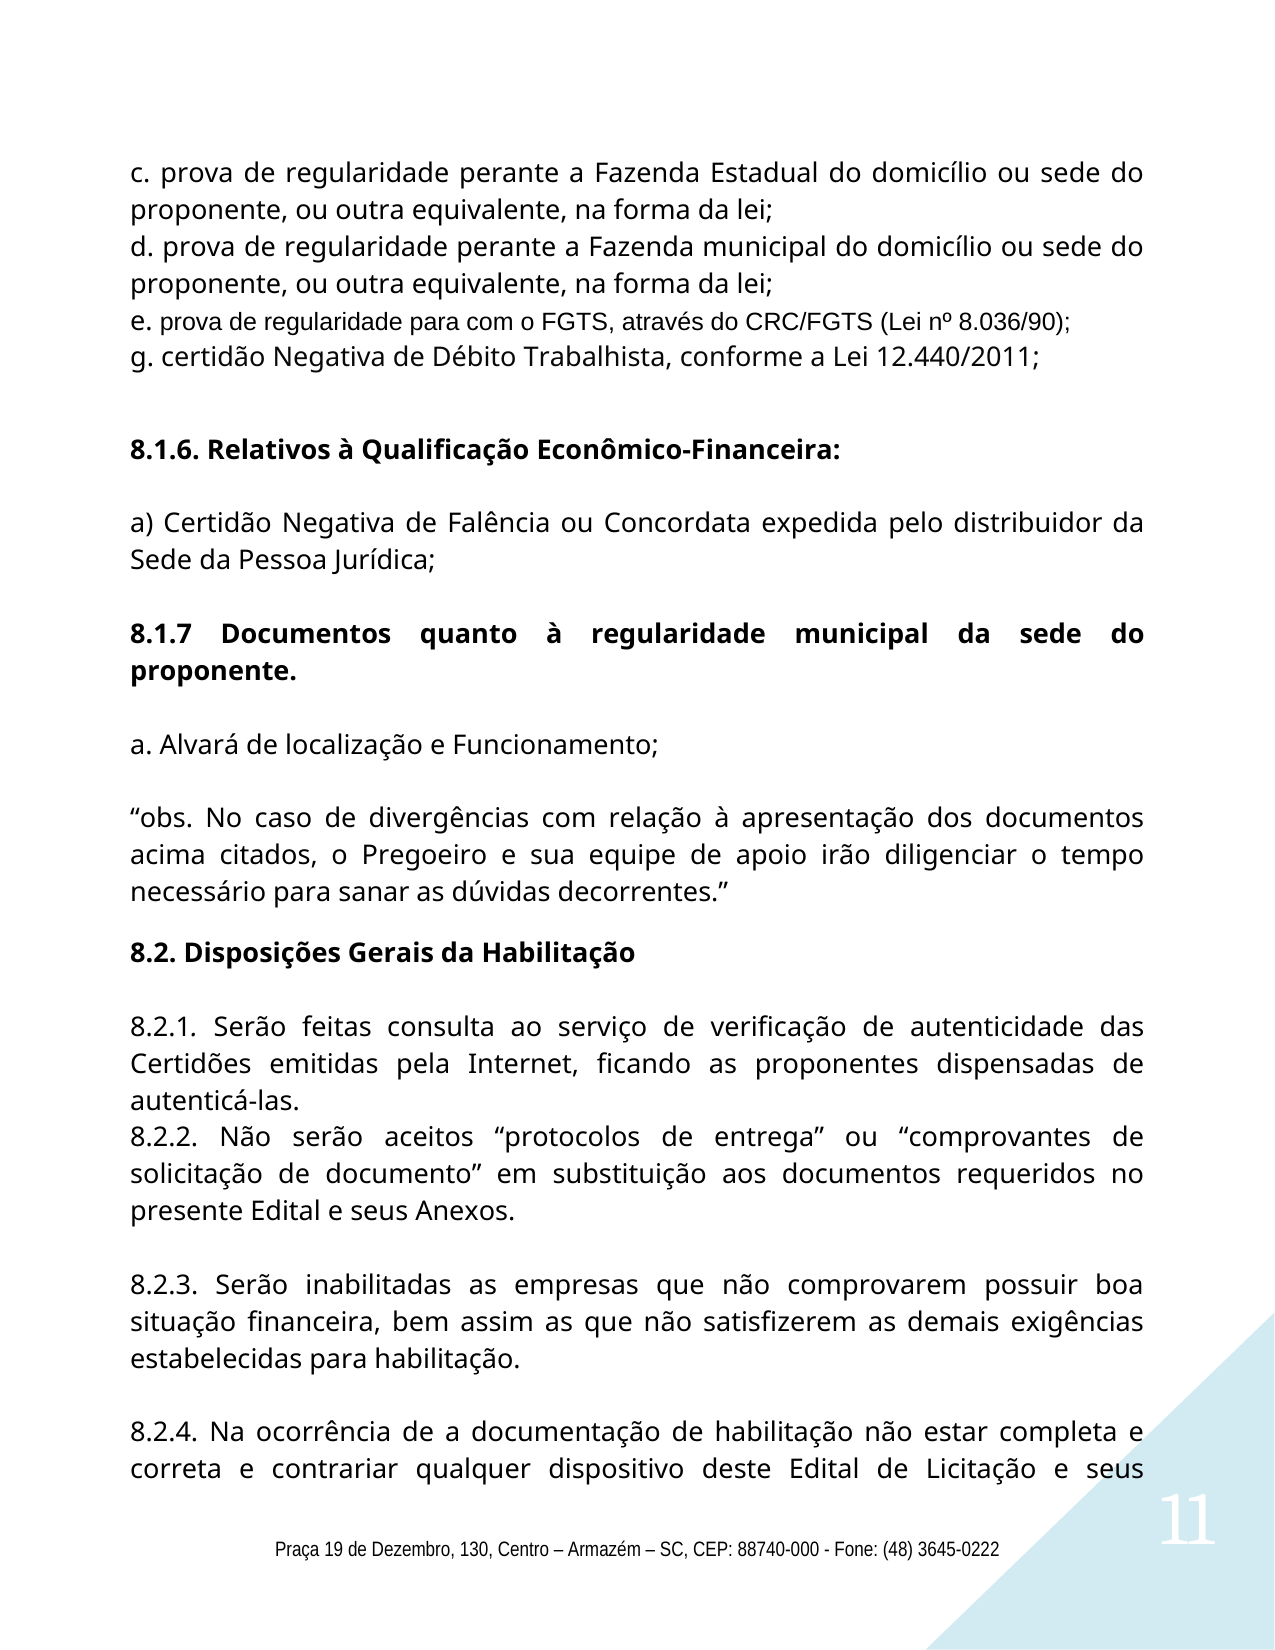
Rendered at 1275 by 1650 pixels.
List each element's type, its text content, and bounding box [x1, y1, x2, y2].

text 8.1.6. Relativos à Qualificação Econômico-Financeira: [130, 430, 1145, 467]
text 8.2.1. Serão feitas consulta ao serviço de verificação de autenticidade das Certidões emitidas pela Internet, ficando as proponentes dispensadas de autenticá-las. [130, 1007, 1145, 1118]
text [130, 1413, 1145, 1487]
text d. prova de regularidade perante a Fazenda municipal do domicílio ou sede do proponente, ou outra equivalente, na forma da lei; [130, 227, 1145, 301]
text 8.2.3. Serão inabilitadas as empresas que não comprovarem possuir boa situação financeira, bem assim as que não satisfizerem as demais exigências estabelecidas para habilitação. [130, 1265, 1145, 1376]
text 8.1.7 Documentos quanto à regularidade municipal da sede do proponente. [130, 614, 1145, 688]
text e. prova de regularidade para com o FGTS, através do CRC/FGTS (Lei nº 8.036/90); [130, 301, 1145, 338]
text a. Alvará de localização e Funcionamento; [130, 725, 1145, 762]
text 8.2. Disposições Gerais da Habilitação [130, 933, 1145, 970]
text g. certidão Negativa de Débito Trabalhista, conforme a Lei 12.440/2011; [130, 338, 1145, 375]
text a) Certidão Negativa de Falência ou Concordata expedida pelo distribuidor da Sede da Pessoa Jurídica; [130, 504, 1145, 578]
text “obs. No caso de divergências com relação à apresentação dos documentos acima citados, o Pregoeiro e sua equipe de apoio irão diligenciar o tempo necessário para sanar as dúvidas decorrentes.” [130, 799, 1145, 909]
text c. prova de regularidade perante a Fazenda Estadual do domicílio ou sede do proponente, ou outra equivalente, na forma da lei; [130, 153, 1145, 227]
text 8.2.2. Não serão aceitos “protocolos de entrega” ou “comprovantes de solicitação de documento” em substituição aos documentos requeridos no presente Edital e seus Anexos. [130, 1118, 1145, 1228]
